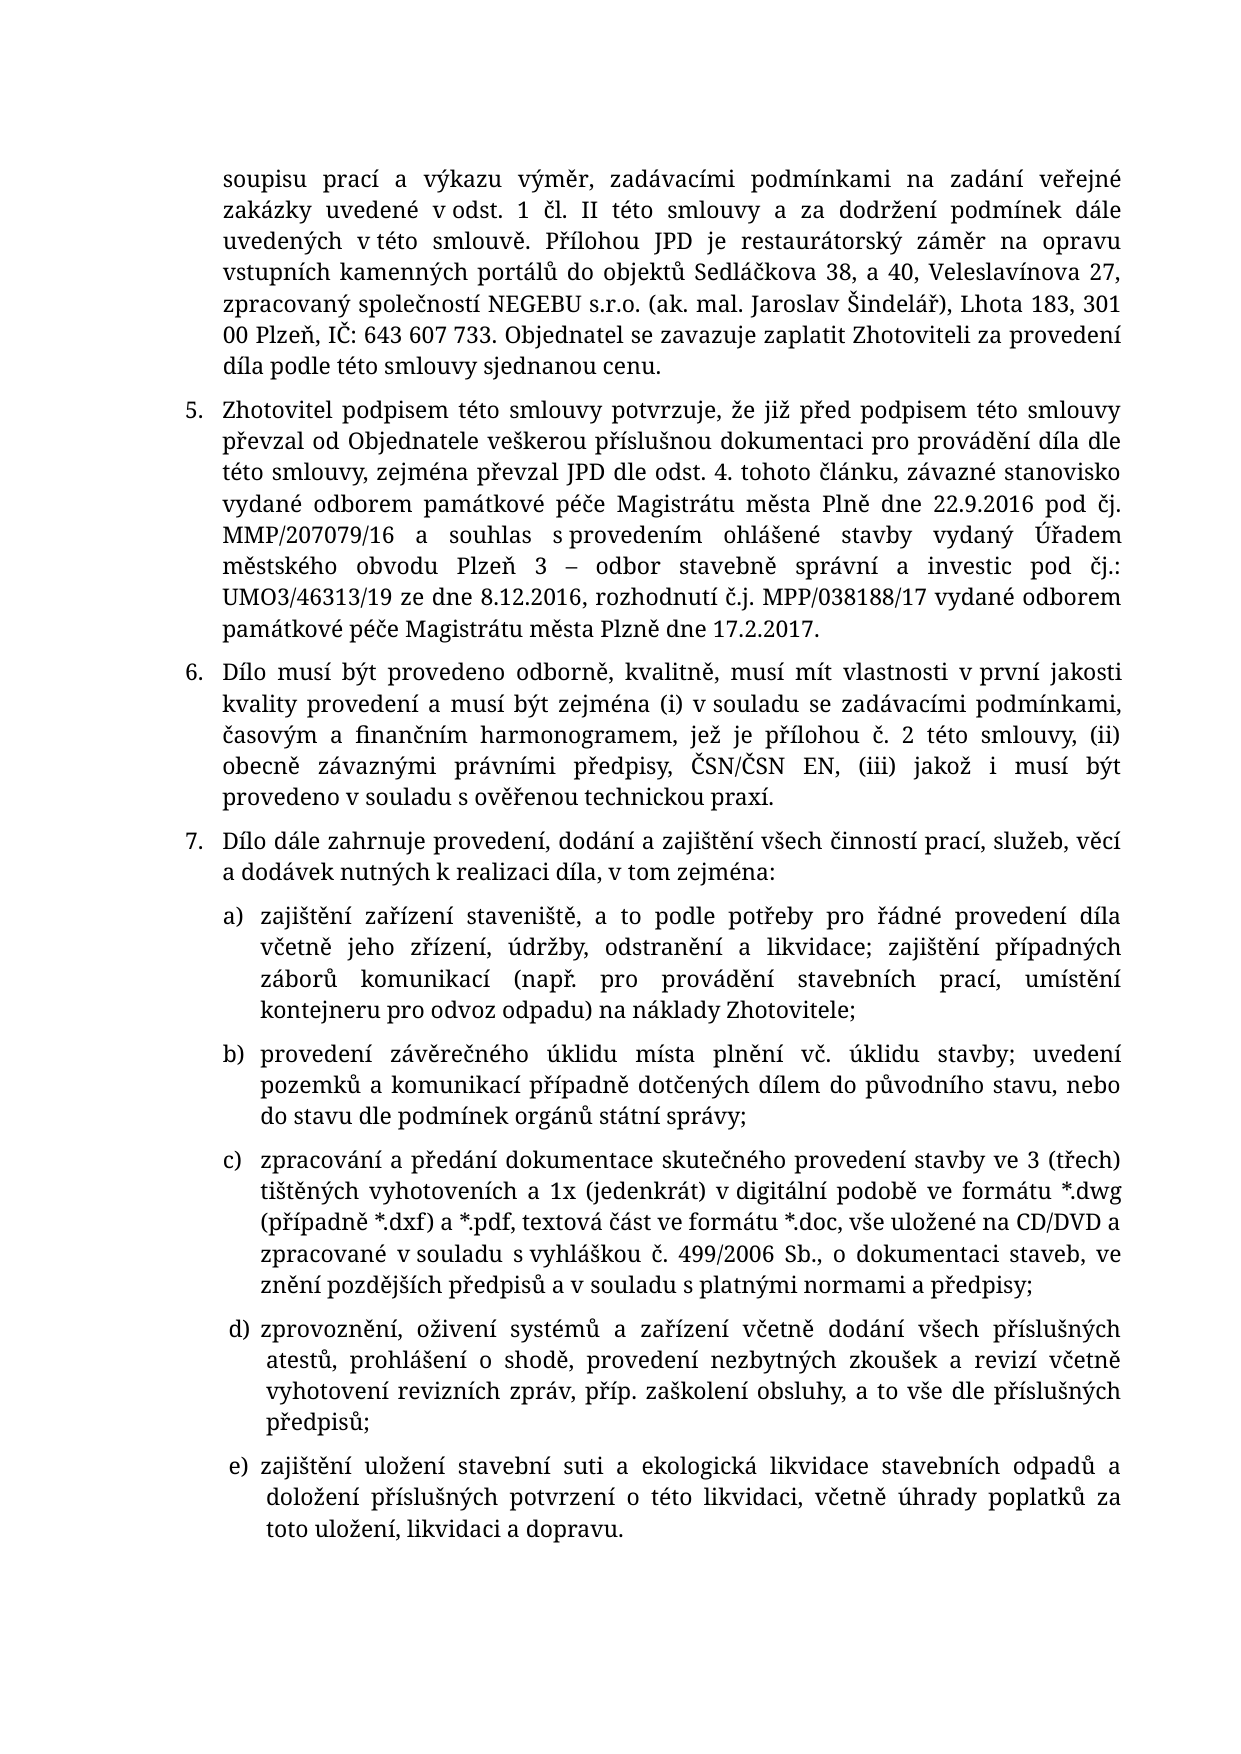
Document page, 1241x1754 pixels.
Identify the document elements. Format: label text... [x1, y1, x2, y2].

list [185, 162, 1122, 381]
list zpracování a předání dokumentace skutečného provedení stavby ve 3 (třech) tištěných vyhotoveních a 1x (jedenkrát) v digitální podobě ve formátu *.dwg (případně *.dxf) a *.pdf, textová část ve formátu *.doc, vše uložené na CD/DVD a zpracované v souladu s vyhláškou č. 499/2006 Sb., o dokumentaci staveb, ve znění pozdějších předpisů a v souladu s platnými normami a předpisy; [223, 1144, 1122, 1300]
list Zhotovitel podpisem této smlouvy potvrzuje, že již před podpisem této smlouvy převzal od Objednatele veškerou příslušnou dokumentaci pro provádění díla dle této smlouvy, zejména převzal JPD dle odst. 4. tohoto článku, závazné stanovisko vydané odborem památkové péče Magistrátu města Plně dne 22.9.2016 pod čj. MMP/207079/16 a souhlas s provedením ohlášené stavby vydaný Úřadem městského obvodu Plzeň 3 – odbor stavebně správní a investic pod čj.: UMO3/46313/19 ze dne 8.12.2016, rozhodnutí č.j. MPP/038188/17 vydané odborem památkové péče Magistrátu města Plzně dne 17.2.2017. [185, 394, 1122, 644]
list zprovoznění, oživení systémů a zařízení včetně dodání všech příslušných atestů, prohlášení o shodě, provedení nezbytných zkoušek a revizí včetně vyhotovení revizních zpráv, příp. zaškolení obsluhy, a to vše dle příslušných předpisů; [228, 1312, 1122, 1437]
list provedení závěrečného úklidu místa plnění vč. úklidu stavby; uvedení pozemků a komunikací případně dotčených dílem do původního stavu, nebo do stavu dle podmínek orgánů státní správy; [223, 1037, 1122, 1131]
list zajištění uložení stavební suti a ekologická likvidace stavebních odpadů a doložení příslušných potvrzení o této likvidaci, včetně úhrady poplatků za toto uložení, likvidaci a dopravu. [228, 1450, 1122, 1544]
list Dílo musí být provedeno odborně, kvalitně, musí mít vlastnosti v první jakosti kvality provedení a musí být zejména (i) v souladu se zadávacími podmínkami, časovým a finančním harmonogramem, jež je přílohou č. 2 této smlouvy, (ii) obecně závaznými právními předpisy, ČSN/ČSN EN, (iii) jakož i musí být provedeno v souladu s ověřenou technickou praxí. [185, 656, 1122, 812]
list zajištění zařízení staveniště, a to podle potřeby pro řádné provedení díla včetně jeho zřízení, údržby, odstranění a likvidace; zajištění případných záborů komunikací (např. pro provádění stavebních prací, umístění kontejneru pro odvoz odpadu) na náklady Zhotovitele; [223, 900, 1122, 1025]
list Dílo dále zahrnuje provedení, dodání a zajištění všech činností prací, služeb, věcí a dodávek nutných k realizaci díla, v tom zejména: [185, 825, 1122, 887]
